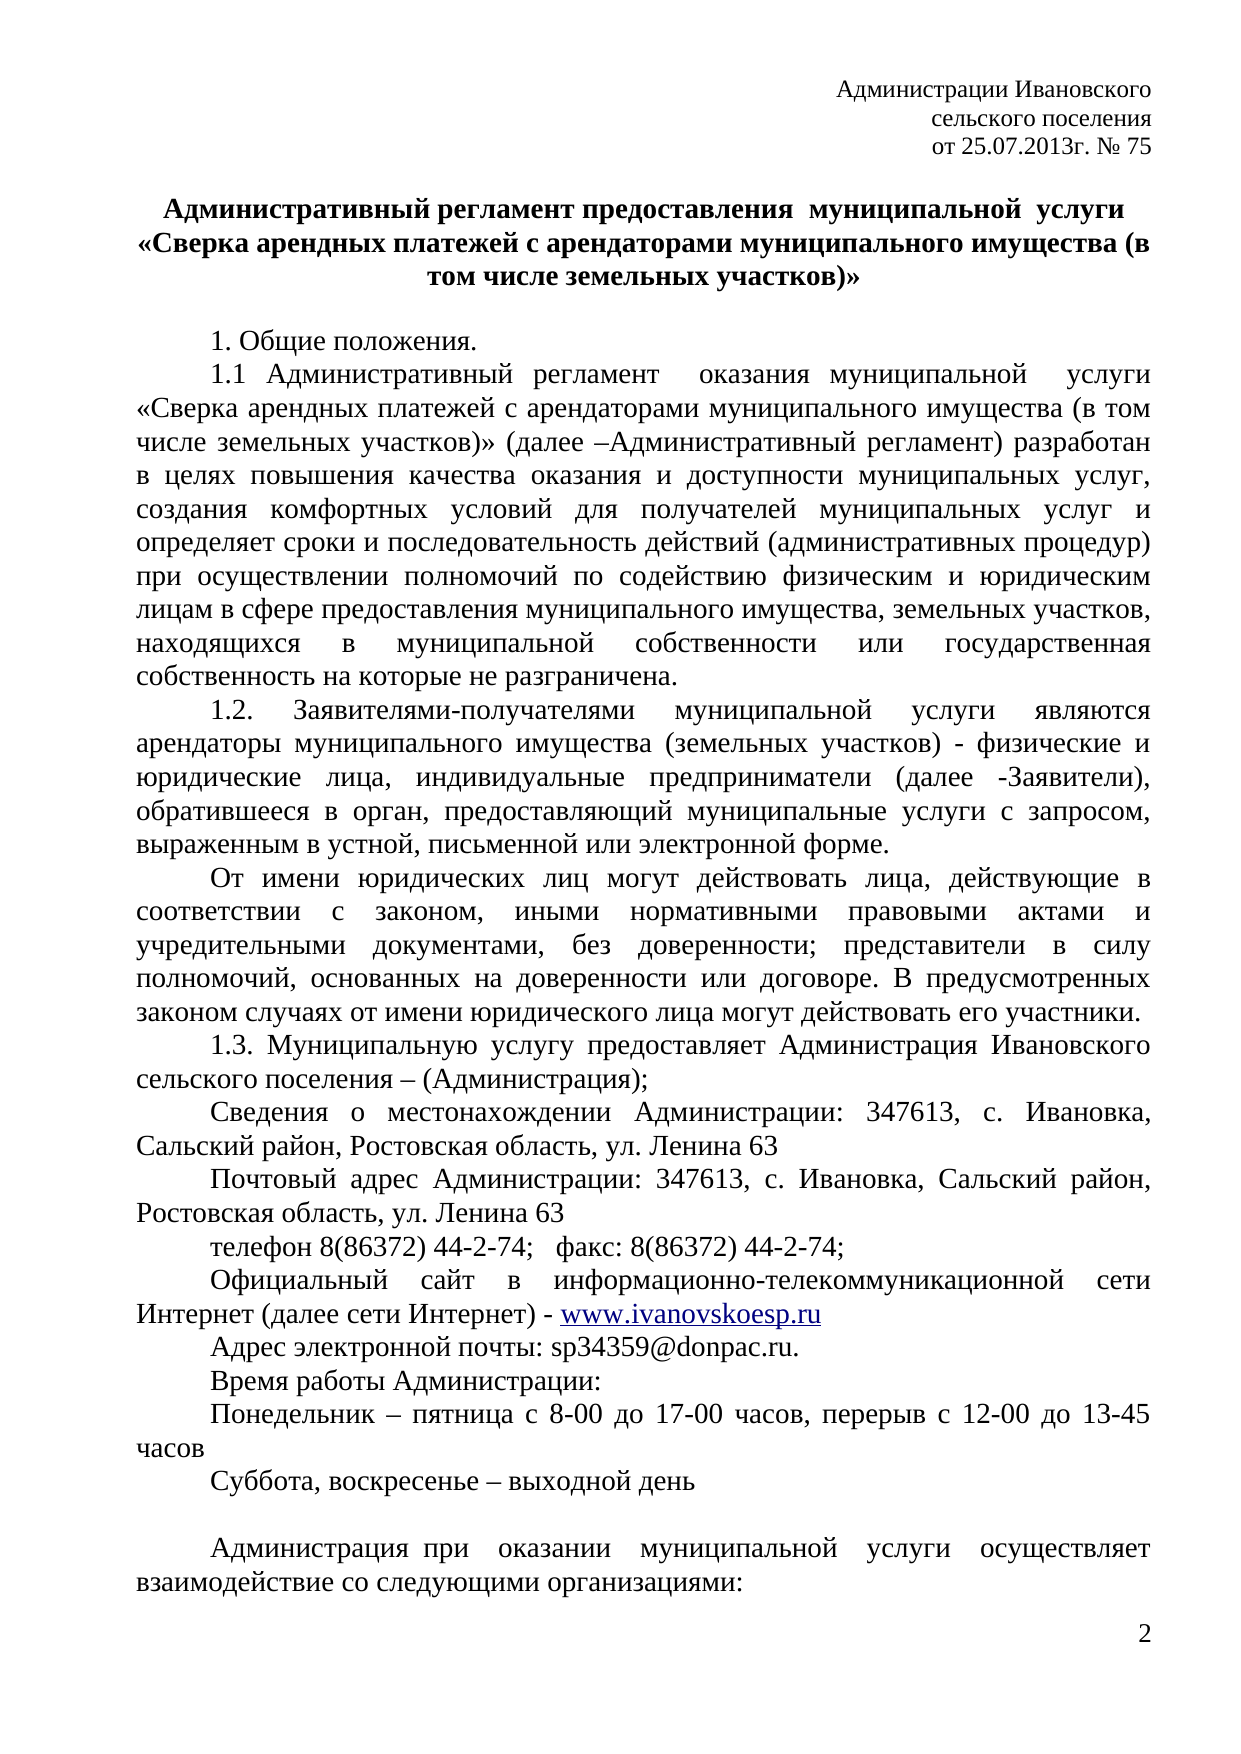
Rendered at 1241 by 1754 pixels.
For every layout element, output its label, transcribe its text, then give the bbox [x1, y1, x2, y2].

text Официальный сайт в информационно-телекоммуникационной сети Интернет (далее сети Интернет) - www.ivanovskoesp.ru [136, 1262, 1152, 1329]
text Понедельник – пятница с 8-00 до 17-00 часов, перерыв с 12-00 до 13-45 часов [136, 1396, 1152, 1463]
text Суббота, воскресенье – выходной день [136, 1463, 1152, 1497]
text телефон 8(86372) 44-2-74; факс: 8(86372) 44-2-74; [136, 1229, 1152, 1262]
text 1.3. Муниципальную услугу предоставляет Администрация Ивановского сельского поселения – (Администрация); [136, 1027, 1152, 1094]
text Почтовый адрес Администрации: 347613, с. Ивановка, Сальский район, Ростовская область, ул. Ленина 63 [136, 1162, 1152, 1229]
text Адрес электронной почты: sp34359@donpac.ru. [136, 1329, 1152, 1363]
text 1.1 Административный регламент оказания муниципальной услуги «Сверка арендных платежей с арендаторами муниципального имущества (в том числе земельных участков)» (далее –Административный регламент) разработан в целях повышения качества оказания и доступности муниципальных услуг, создания комфортных условий для получателей муниципальных услуг и определяет сроки и последовательность действий (административных процедур) при осуществлении полномочий по содействию физическим и юридическим лицам в сфере предоставления муниципального имущества, земельных участков, находящихся в муниципальной собственности или государственная собственность на которые не разграничена. [136, 357, 1152, 692]
text Административный регламент предоставления муниципальной услуги [136, 191, 1152, 225]
text «Сверка арендных платежей с арендаторами муниципального имущества (в том числе земельных участков)» [136, 225, 1152, 292]
text Время работы Администрации: [136, 1363, 1152, 1396]
text От имени юридических лиц могут действовать лица, действующие в соответствии с законом, иными нормативными правовыми актами и учредительными документами, без доверенности; представители в силу полномочий, основанных на доверенности или договоре. В предусмотренных законом случаях от имени юридического лица могут действовать его участники. [136, 860, 1152, 1027]
text 1.2. Заявителями-получателями муниципальной услуги являются арендаторы муниципального имущества (земельных участков) - физические и юридические лица, индивидуальные предприниматели (далее -Заявители), обратившееся в орган, предоставляющий муниципальные услуги с запросом, выраженным в устной, письменной или электронной форме. [136, 692, 1152, 860]
text Администрации Ивановского [136, 74, 1152, 103]
text от 25.07.2013г. № 75 [136, 131, 1152, 160]
text Сведения о местонахождении Администрации: 347613, с. Ивановка, Сальский район, Ростовская область, ул. Ленина 63 [136, 1094, 1152, 1162]
text сельского поселения [136, 103, 1152, 131]
text 1. Общие положения. [136, 323, 1152, 357]
text Администрация при оказании муниципальной услуги осуществляет взаимодействие со следующими организациями: [136, 1531, 1152, 1598]
